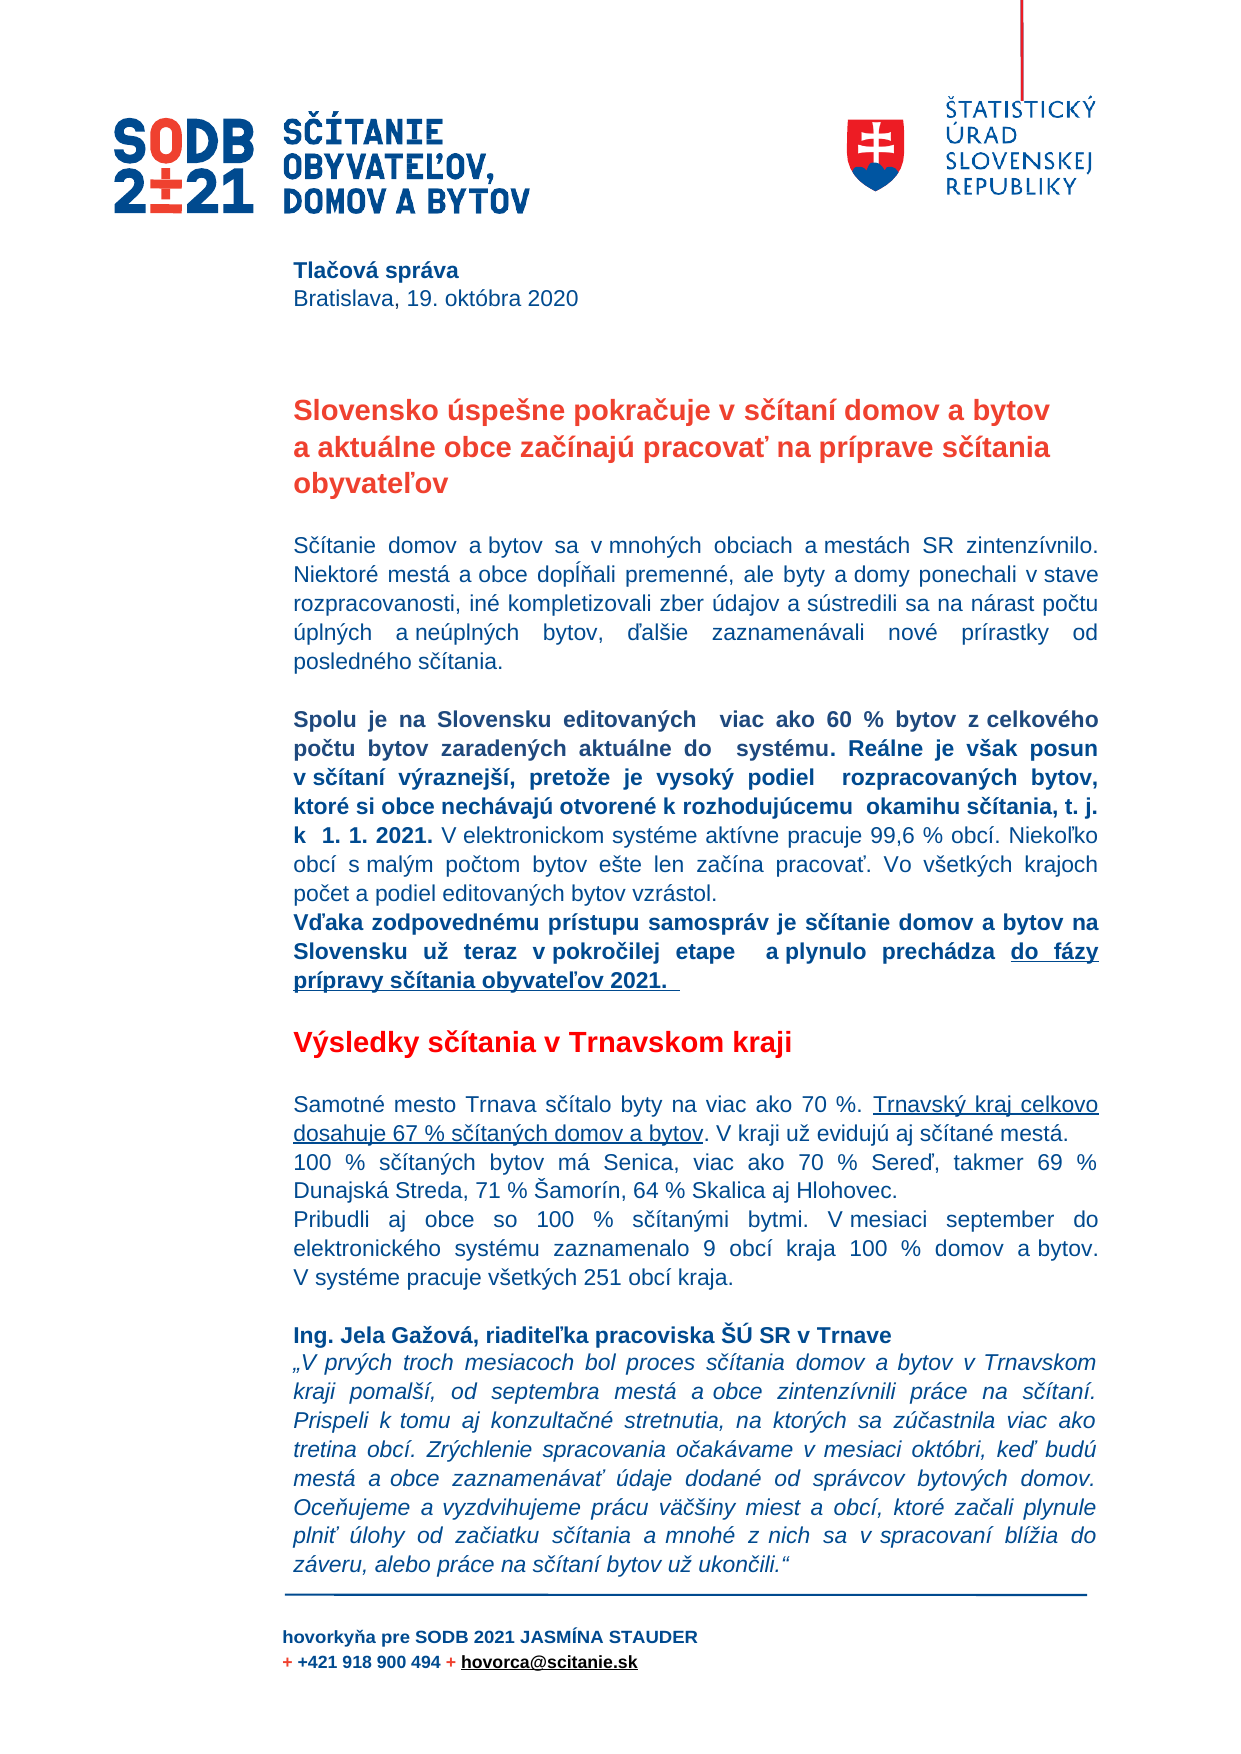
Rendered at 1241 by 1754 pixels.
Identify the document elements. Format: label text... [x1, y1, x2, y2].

text „V prvých troch mesiacoch bol proces sčítania domov a bytov v Trnavskom kraji pomalší, od septembra mestá a obce zintenzívnili práce na sčítaní. Prispeli k tomu aj konzultačné stretnutia, na ktorých sa zúčastnila viac ako tretina obcí. Zrýchlenie spracovania očakávame v mesiaci októbri, keď budú mestá a obce zaznamenávať údaje dodané od správcov bytových domov. Oceňujeme a vyzdvihujeme prácu väčšiny miest a obcí, ktoré začali plynule plniť úlohy od začiatku sčítania a mnohé z nich sa v spracovaní blížia do záveru, alebo práce na sčítaní bytov už ukončili.“ [293, 1349, 1098, 1578]
text Slovensko úspešne pokračuje v sčítaní domov a bytov a aktuálne obce začínajú pracovať na príprave sčítania obyvateľov [293, 393, 1098, 500]
picture [283, 111, 530, 214]
text Spolu je na Slovensku editovaných viac ako 60 % bytov z celkového počtu bytov zaradených aktuálne do systému. Reálne je však posun v sčítaní výraznejší, pretože je vysoký podiel rozpracovaných bytov, ktoré si obce nechávajú otvorené k rozhodujúcemu okamihu sčítania, t. j. k 1. 1. 2021. V elektronickom systéme aktívne pracuje 99,6 % obcí. Niekoľko obcí s malým počtom bytov ešte len začína pracovať. Vo všetkých krajoch počet a podiel editovaných bytov vzrástol. [293, 706, 1098, 906]
text Vďaka zodpovednému prístupu samospráv je sčítanie domov a bytov na Slovensku už teraz v pokročilej etape a plynulo prechádza do fázy prípravy sčítania obyvateľov 2021. [293, 909, 1098, 993]
picture [946, 95, 1096, 195]
text Ing. Jela Gažová, riaditeľka pracoviska ŠÚ SR v Trnave [293, 1322, 1098, 1349]
picture [858, 122, 894, 164]
text Výsledky sčítania v Trnavskom kraji [293, 1025, 1098, 1058]
text Samotné mesto Trnava sčítalo byty na viac ako 70 %. Trnavský kraj celkovo dosahuje 67 % sčítaných domov a bytov. V kraji už evidujú aj sčítané mestá. [293, 1091, 1098, 1146]
text 100 % sčítaných bytov má Senica, viac ako 70 % Sereď, takmer 69 % Dunajská Streda, 71 % Šamorín, 64 % Skalica aj Hlohovec. [293, 1148, 1098, 1204]
text Sčítanie domov a bytov sa v mnohých obciach a mestách SR zintenzívnilo. Niektoré mestá a obce dopĺňali premenné, ale byty a domy ponechali v stave rozpracovanosti, iné kompletizovali zber údajov a sústredili sa na nárast počtu úplných a neúplných bytov, ďalšie zaznamenávali nové prírastky od posledného sčítania. [293, 532, 1098, 675]
text Pribudli aj obce so 100 % sčítanými bytmi. V mesiaci september do elektronického systému zaznamenalo 9 obcí kraja 100 % domov a bytov. V systéme pracuje všetkých 251 obcí kraja. [293, 1206, 1098, 1291]
subtitle Tlačová správa [293, 257, 1098, 283]
text Bratislava, 19. októbra 2020 [293, 284, 1098, 311]
